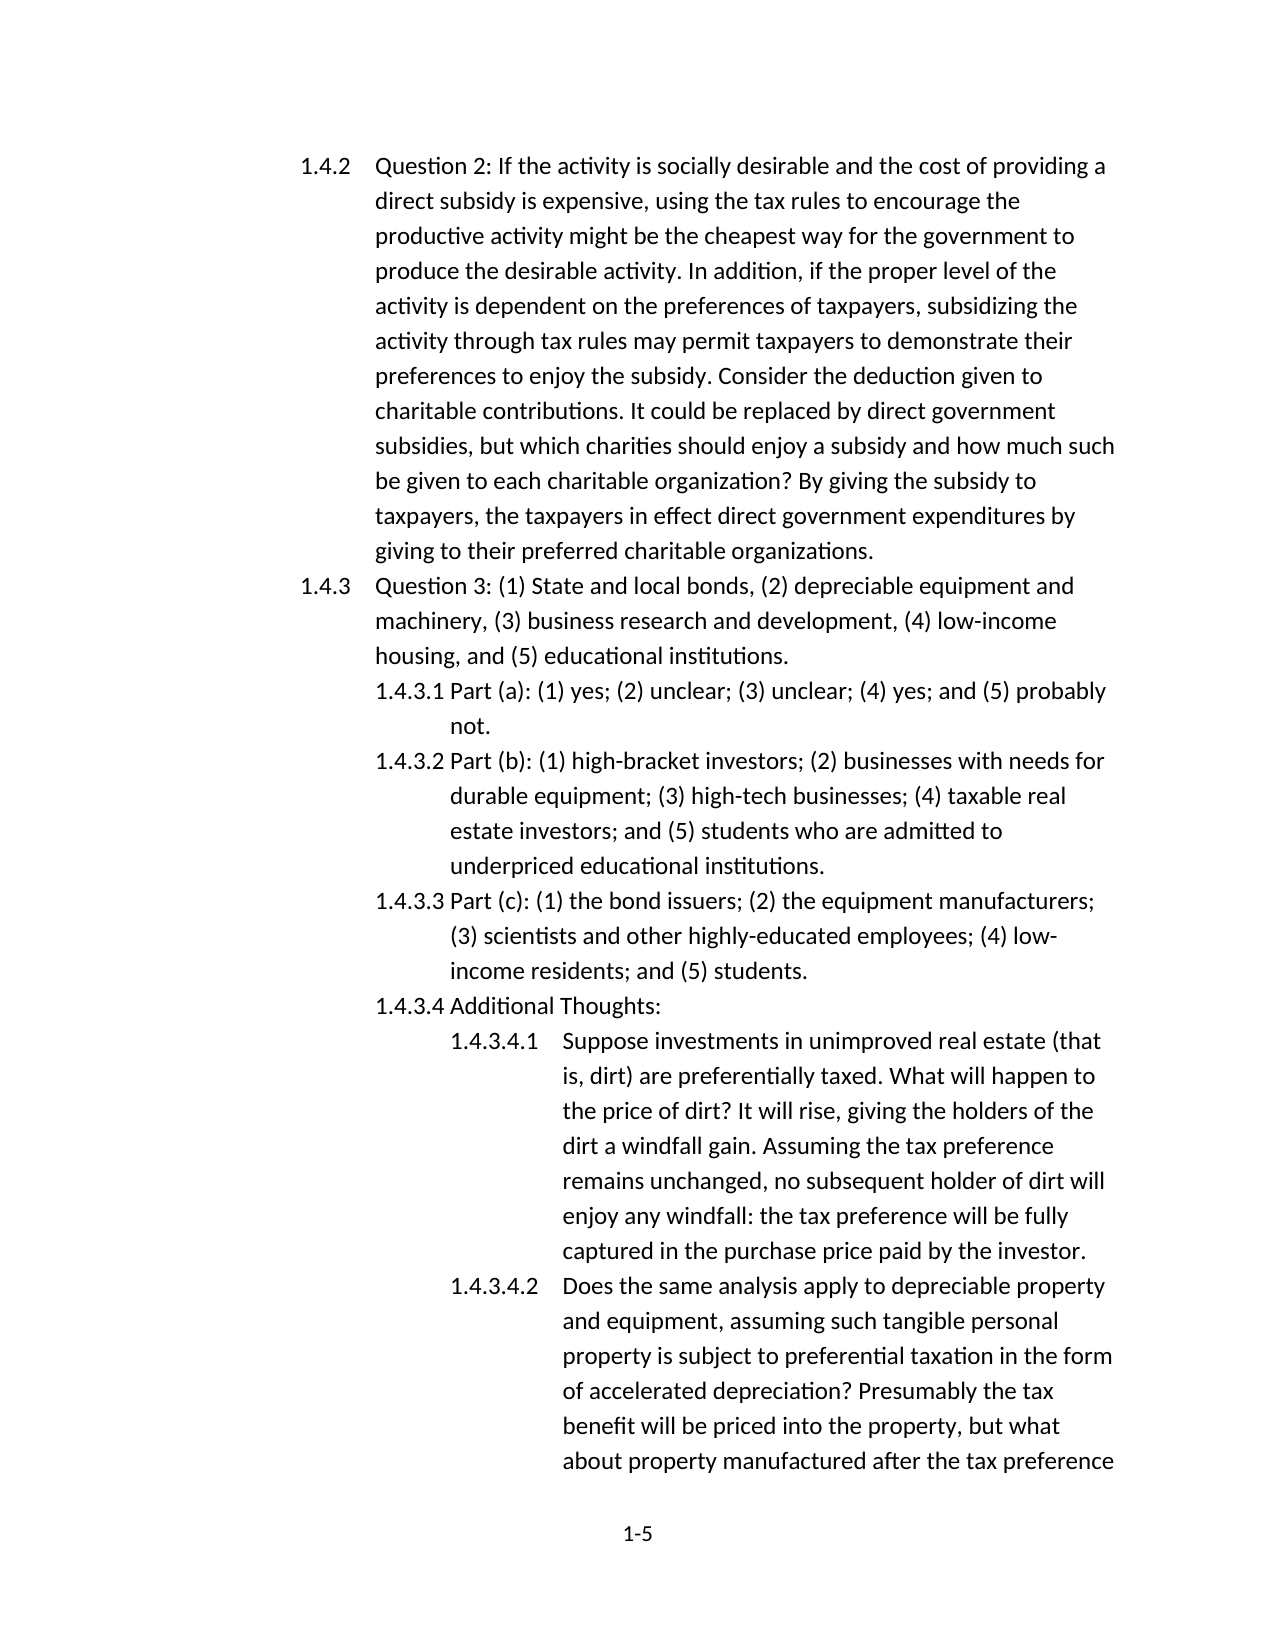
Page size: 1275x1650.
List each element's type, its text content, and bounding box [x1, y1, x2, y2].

list Question 2: If the activity is socially desirable and the cost of providing a direct subsidy is expensive, using the tax rules to encourage the productive activity might be the cheapest way for the government to produce the desirable activity. In addition, if the proper level of the activity is dependent on the preferences of taxpayers, subsidizing the activity through tax rules may permit taxpayers to demonstrate their preferences to enjoy the subsidy. Consider the deduction given to charitable contributions. It could be replaced by direct government subsidies, but which charities should enjoy a subsidy and how much such be given to each charitable organization? By giving the subsidy to taxpayers, the taxpayers in effect direct government expenditures by giving to their preferred charitable organizations. [300, 150, 1125, 566]
list Part (b): (1) high-bracket investors; (2) businesses with needs for durable equipment; (3) high-tech businesses; (4) taxable real estate investors; and (5) students who are admitted to underpriced educational institutions. [375, 745, 1125, 881]
list Part (a): (1) yes; (2) unclear; (3) unclear; (4) yes; and (5) probably not. [375, 675, 1125, 741]
list Additional Thoughts: [375, 990, 1125, 1021]
list Part (c): (1) the bond issuers; (2) the equipment manufacturers; (3) scientists and other highly-educated employees; (4) low-income residents; and (5) students. [375, 885, 1125, 986]
list Question 3: (1) State and local bonds, (2) depreciable equipment and machinery, (3) business research and development, (4) low-income housing, and (5) educational institutions. [300, 570, 1125, 671]
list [450, 1270, 1125, 1476]
list Suppose investments in unimproved real estate (that is, dirt) are preferentially taxed. What will happen to the price of dirt? It will rise, giving the holders of the dirt a windfall gain. Assuming the tax preference remains unchanged, no subsequent holder of dirt will enjoy any windfall: the tax preference will be fully captured in the purchase price paid by the investor. [450, 1025, 1125, 1266]
